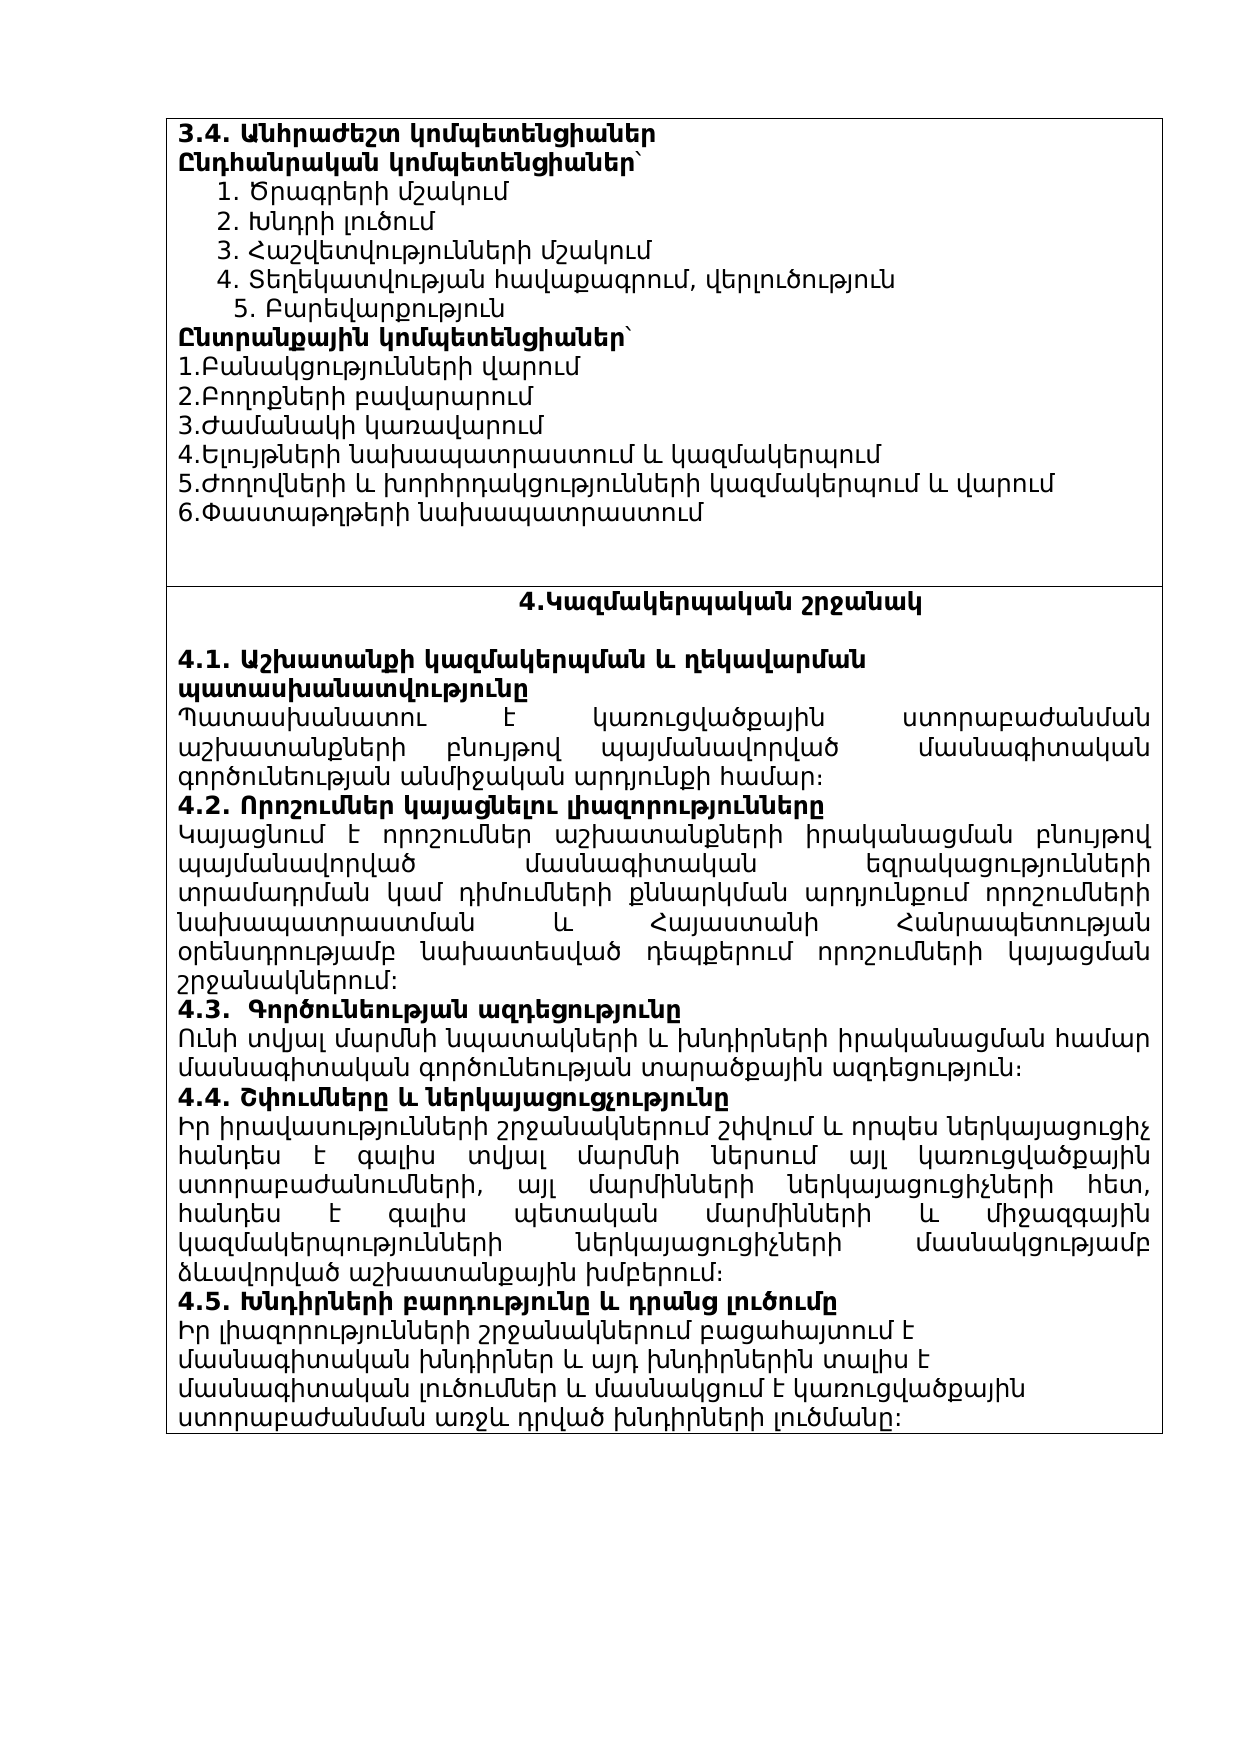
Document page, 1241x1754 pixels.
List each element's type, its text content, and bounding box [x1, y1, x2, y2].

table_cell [167, 119, 1162, 586]
table_cell 4.Կազմակերպական շրջանակ 4.1. Աշխատանքի կազմակերպման և ղեկավարման պատասխանատվությունը Պատասխանատու է կառուցվածքային ստորաբաժանման աշխատանքների բնույթով պայմանավորված մասնագիտական գործունեության անմիջական արդյունքի համար։ 4.2. Որոշումներ կայացնելու լիազորությունները Կայացնում է որոշումներ աշխատանքների իրականացման բնույթով պայմանավորված մասնագիտական եզրակացությունների տրամադրման կամ դիմումների քննարկման արդյունքում որոշումների նախապատրաստման և Հայաստանի Հանրապետության օրենսդրությամբ նախատեսված դեպքերում որոշումների կայացման շրջանակներում: 4.3. Գործունեության ազդեցությունը Ունի տվյալ մարմնի նպատակների և խնդիրների իրականացման համար մասնագիտական գործունեության տարածքային ազդեցություն։ 4.4. Շփումները և ներկայացուցչությունը Իր իրավասությունների շրջանակներում շփվում և որպես ներկայացուցիչ հանդես է գալիս տվյալ մարմնի ներսում այլ կառուցվածքային ստորաբաժանումների, այլ մարմինների ներկայացուցիչների հետ, հանդես է գալիս պետական մարմինների և միջազգային կազմակերպությունների ներկայացուցիչների մասնակցությամբ ձևավորված աշխատանքային խմբերում։ 4.5. Խնդիրների բարդությունը և դրանց լուծումը Իր լիազորությունների շրջանակներում բացահայտում է մասնագիտական խնդիրներ և այդ խնդիրներին տալիս է մասնագիտական լուծումներ և մասնակցում է կառուցվածքային ստորաբաժանման առջև դրված խնդիրների լուծմանը: [167, 587, 1162, 1433]
